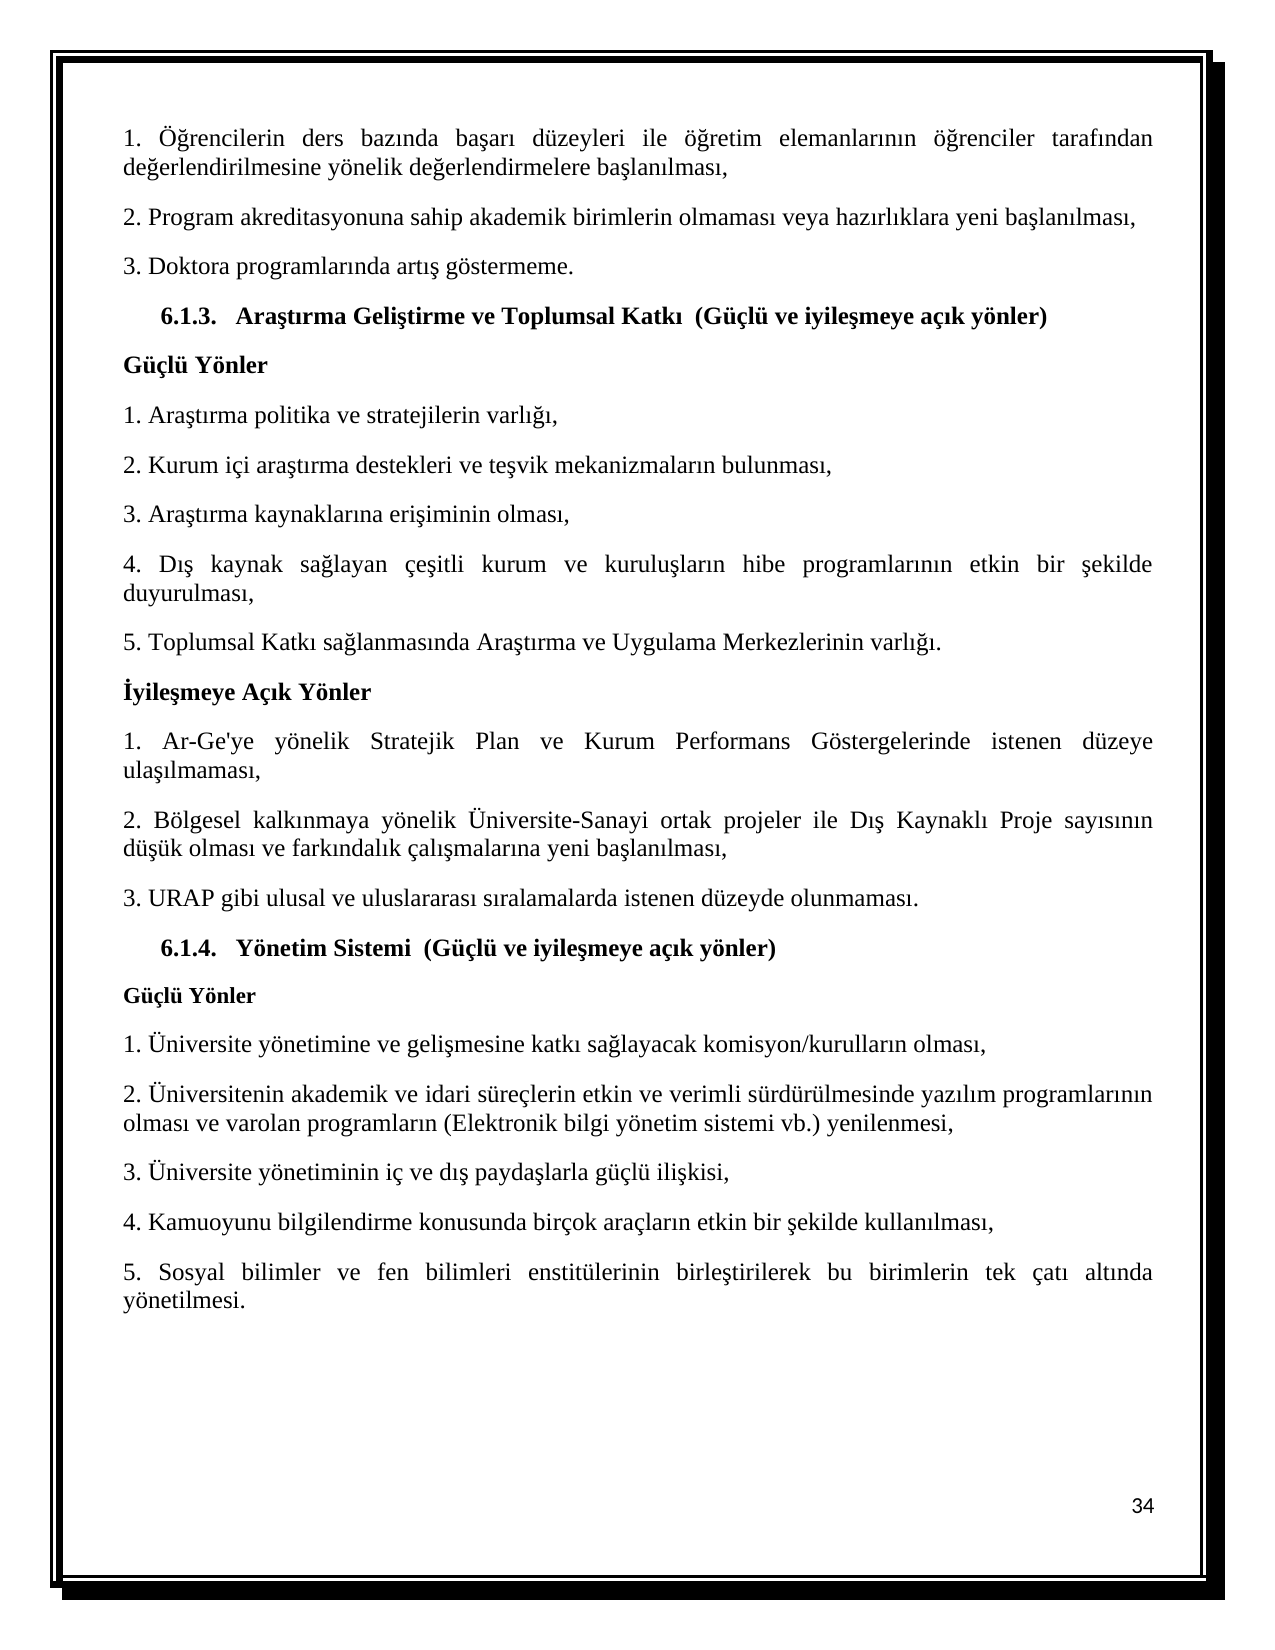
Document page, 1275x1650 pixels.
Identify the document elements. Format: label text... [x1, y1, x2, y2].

text 3. URAP gibi ulusal ve uluslararası sıralamalarda istenen düzeyde olunmaması. [123, 883, 1154, 912]
text 1. Araştırma politika ve stratejilerin varlığı, [123, 400, 1154, 429]
text 2. Bölgesel kalkınmaya yönelik Üniversite-Sanayi ortak projeler ile Dış Kaynaklı Proje sayısının düşük olması ve farkındalık çalışmalarına yeni başlanılması, [123, 805, 1154, 862]
text 3. Araştırma kaynaklarına erişiminin olması, [123, 499, 1154, 528]
text 1. Üniversite yönetimine ve gelişmesine katkı sağlayacak komisyon/kurulların olması, [123, 1029, 1154, 1058]
text 5. Sosyal bilimler ve fen bilimleri enstitülerinin birleştirilerek bu birimlerin tek çatı altında yönetilmesi. [123, 1257, 1154, 1314]
text 5. Toplumsal Katkı sağlanmasında Araştırma ve Uygulama Merkezlerinin varlığı. [123, 627, 1154, 656]
text İyileşmeye Açık Yönler [123, 677, 1154, 706]
text 2. Program akreditasyonuna sahip akademik birimlerin olmaması veya hazırlıklara yeni başlanılması, [123, 202, 1154, 231]
subtitle Araştırma Geliştirme ve Toplumsal Katkı (Güçlü ve iyileşmeye açık yönler) [160, 301, 1154, 330]
text 1. Öğrencilerin ders bazında başarı düzeyleri ile öğretim elemanlarının öğrenciler tarafından değerlendirilmesine yönelik değerlendirmelere başlanılması, [123, 123, 1154, 181]
text 3. Doktora programlarında artış göstermeme. [123, 251, 1154, 280]
text 3. Üniversite yönetiminin iç ve dış paydaşlarla güçlü ilişkisi, [123, 1157, 1154, 1186]
text 4. Kamuoyunu bilgilendirme konusunda birçok araçların etkin bir şekilde kullanılması, [123, 1207, 1154, 1236]
text Güçlü Yönler [123, 982, 1154, 1009]
text 2. Kurum içi araştırma destekleri ve teşvik mekanizmaların bulunması, [123, 450, 1154, 478]
text 4. Dış kaynak sağlayan çeşitli kurum ve kuruluşların hibe programlarının etkin bir şekilde duyurulması, [123, 549, 1154, 606]
text Güçlü Yönler [123, 351, 1154, 379]
subtitle Yönetim Sistemi (Güçlü ve iyileşmeye açık yönler) [160, 933, 1154, 961]
text 2. Üniversitenin akademik ve idari süreçlerin etkin ve verimli sürdürülmesinde yazılım programlarının olması ve varolan programların (Elektronik bilgi yönetim sistemi vb.) yenilenmesi, [123, 1079, 1154, 1137]
text 1. Ar-Ge'ye yönelik Stratejik Plan ve Kurum Performans Göstergelerinde istenen düzeye ulaşılmaması, [123, 726, 1154, 784]
